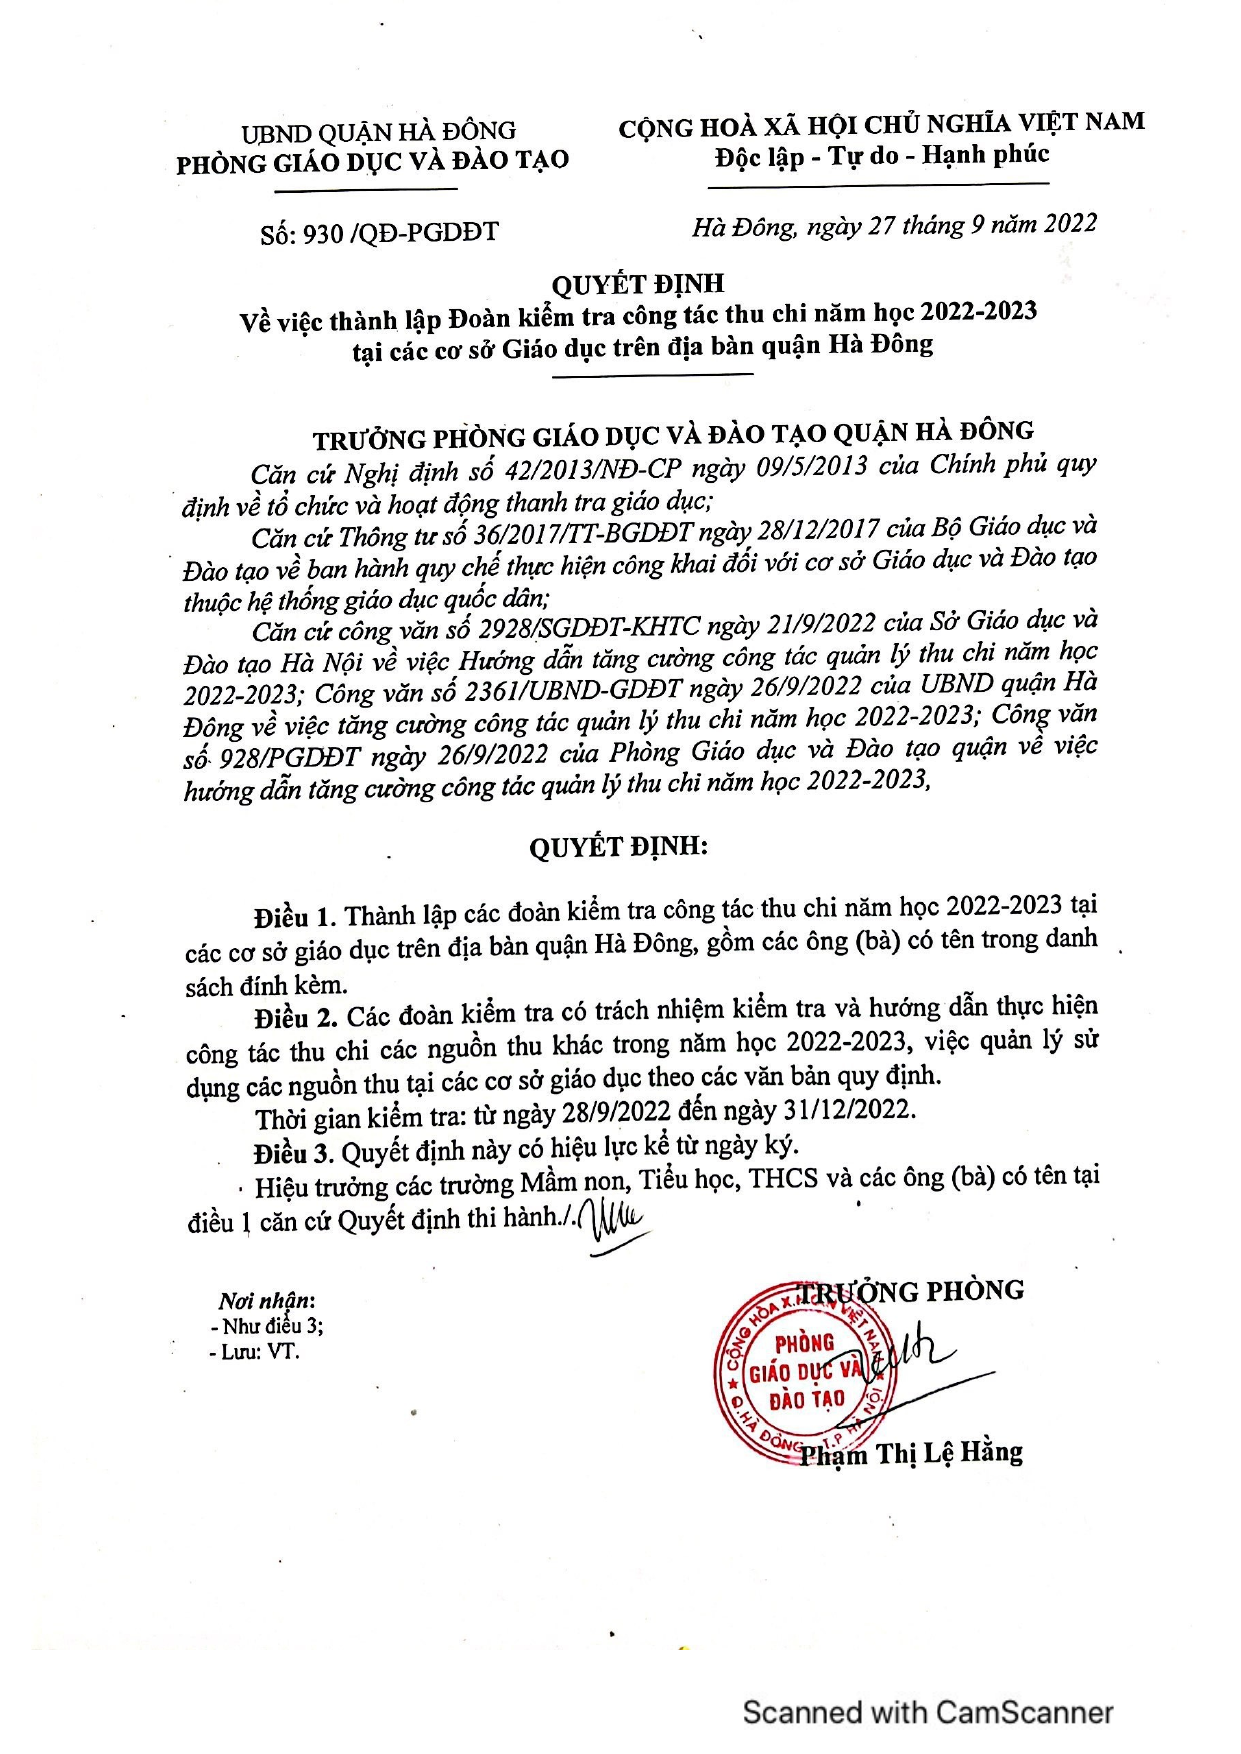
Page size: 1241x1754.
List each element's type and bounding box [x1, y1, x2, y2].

picture [743, 1691, 1114, 1730]
picture [31, 0, 1193, 1650]
